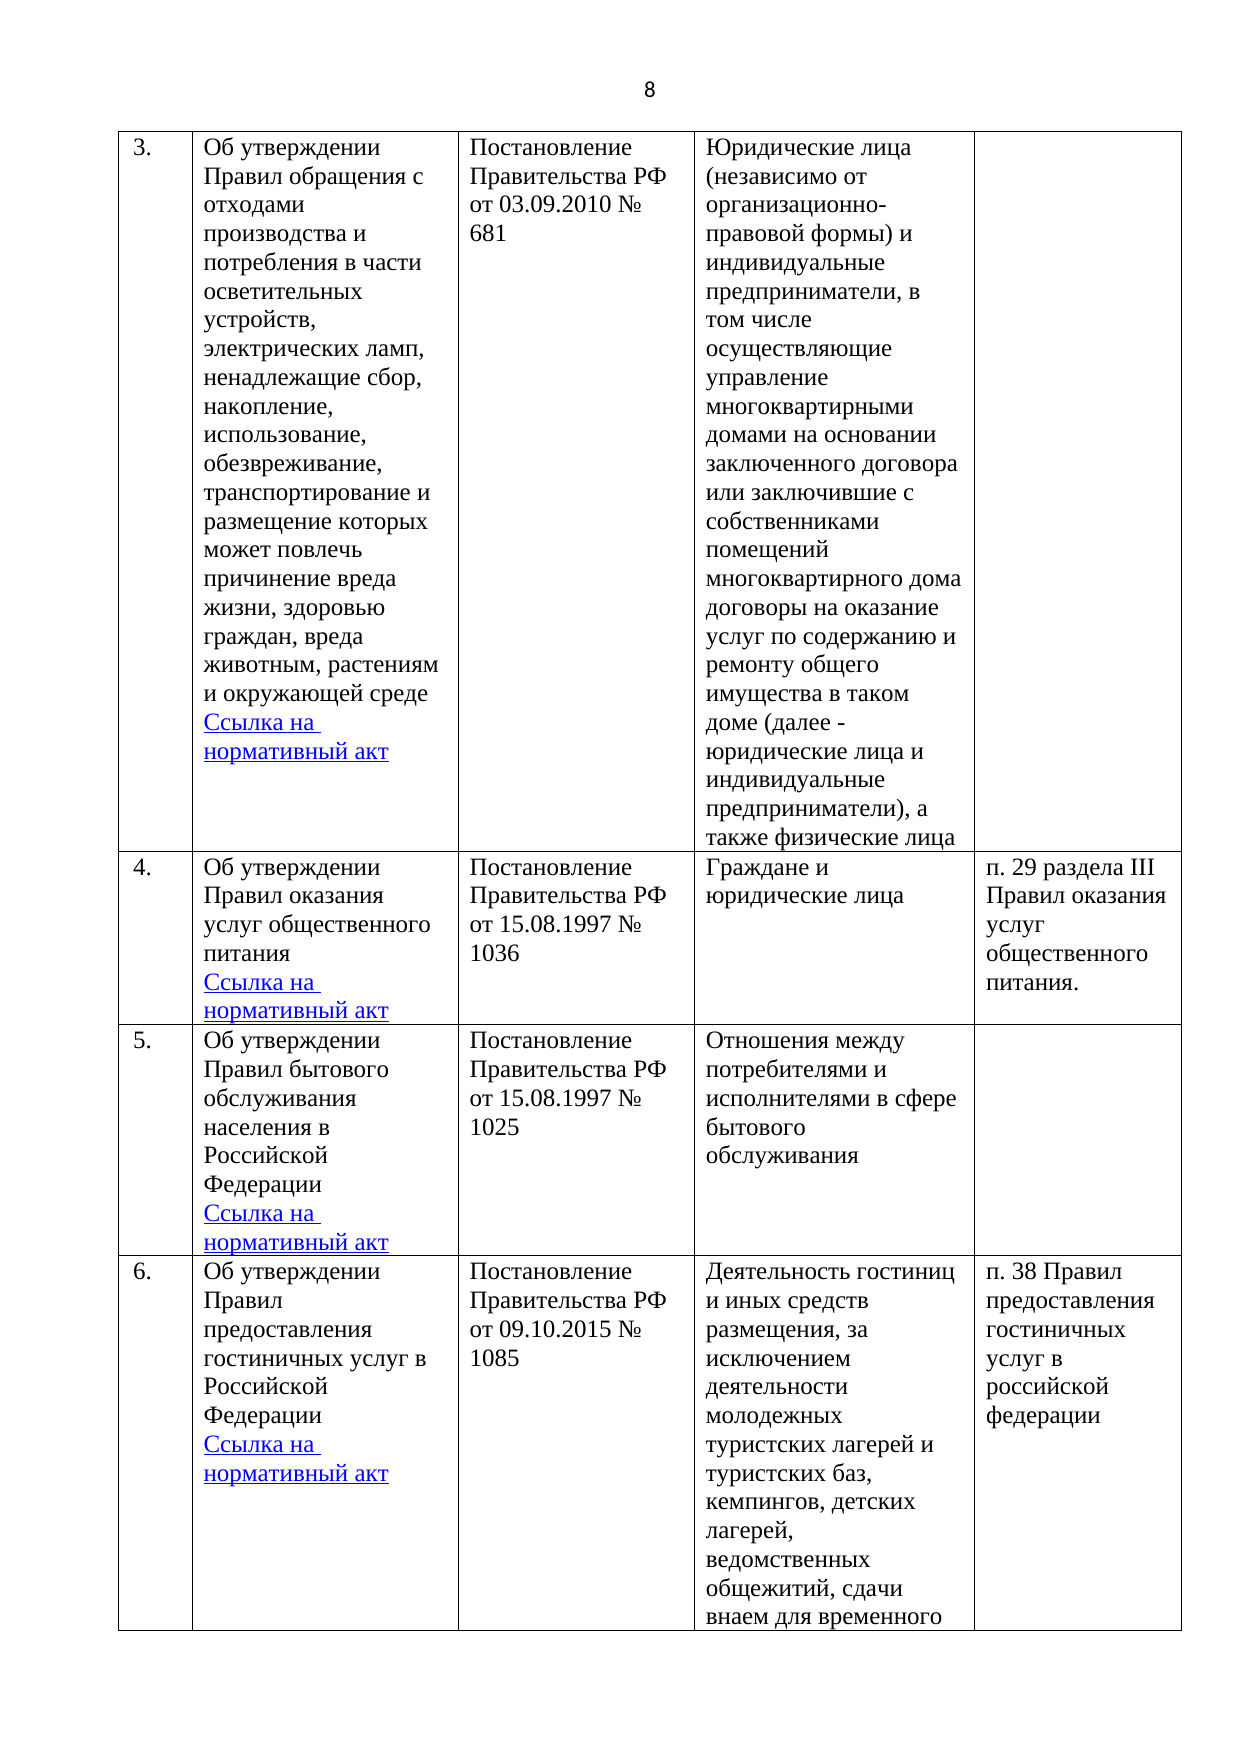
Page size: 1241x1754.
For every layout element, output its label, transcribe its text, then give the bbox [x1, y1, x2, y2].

table_cell Граждане и юридические лица [695, 852, 974, 1024]
table_cell Постановление Правительства РФ от 15.08.1997 № 1025 [459, 1025, 694, 1255]
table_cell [695, 1256, 974, 1630]
table_cell Постановление Правительства РФ от 15.08.1997 № 1036 [459, 852, 694, 1024]
table_cell [975, 1025, 1181, 1255]
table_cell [975, 1256, 1181, 1630]
table_cell [119, 852, 192, 1024]
table_cell Об утверждении Правил бытового обслуживания населения в Российской Федерации Ссылка на нормативный акт [193, 1025, 458, 1255]
table_cell Отношения между потребителями и исполнителями в сфере бытового обслуживания [695, 1025, 974, 1255]
table_cell Постановление Правительства РФ от 03.09.2010 № 681 [459, 132, 694, 851]
table_cell [119, 132, 192, 851]
table_cell [119, 1256, 192, 1630]
table_cell [975, 132, 1181, 851]
table_cell Юридические лица (независимо от организационно-правовой формы) и индивидуальные предприниматели, в том числе осуществляющие управление многоквартирными домами на основании заключенного договора или заключившие с собственниками помещений многоквартирного дома договоры на оказание услуг по содержанию и ремонту общего имущества в таком доме (далее - юридические лица и индивидуальные предприниматели), а также физические лица [695, 132, 974, 851]
table_cell Об утверждении Правил обращения с отходами производства и потребления в части осветительных устройств, электрических ламп, ненадлежащие сбор, накопление, использование, обезвреживание, транспортирование и размещение которых может повлечь причинение вреда жизни, здоровью граждан, вреда животным, растениям и окружающей среде Ссылка на нормативный акт [193, 132, 458, 851]
table_cell [119, 1025, 192, 1255]
table_cell п. 29 раздела III Правил оказания услуг общественного питания. [975, 852, 1181, 1024]
table_cell Об утверждении Правил оказания услуг общественного питания Ссылка на нормативный акт [193, 852, 458, 1024]
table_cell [193, 1256, 458, 1630]
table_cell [459, 1256, 694, 1630]
